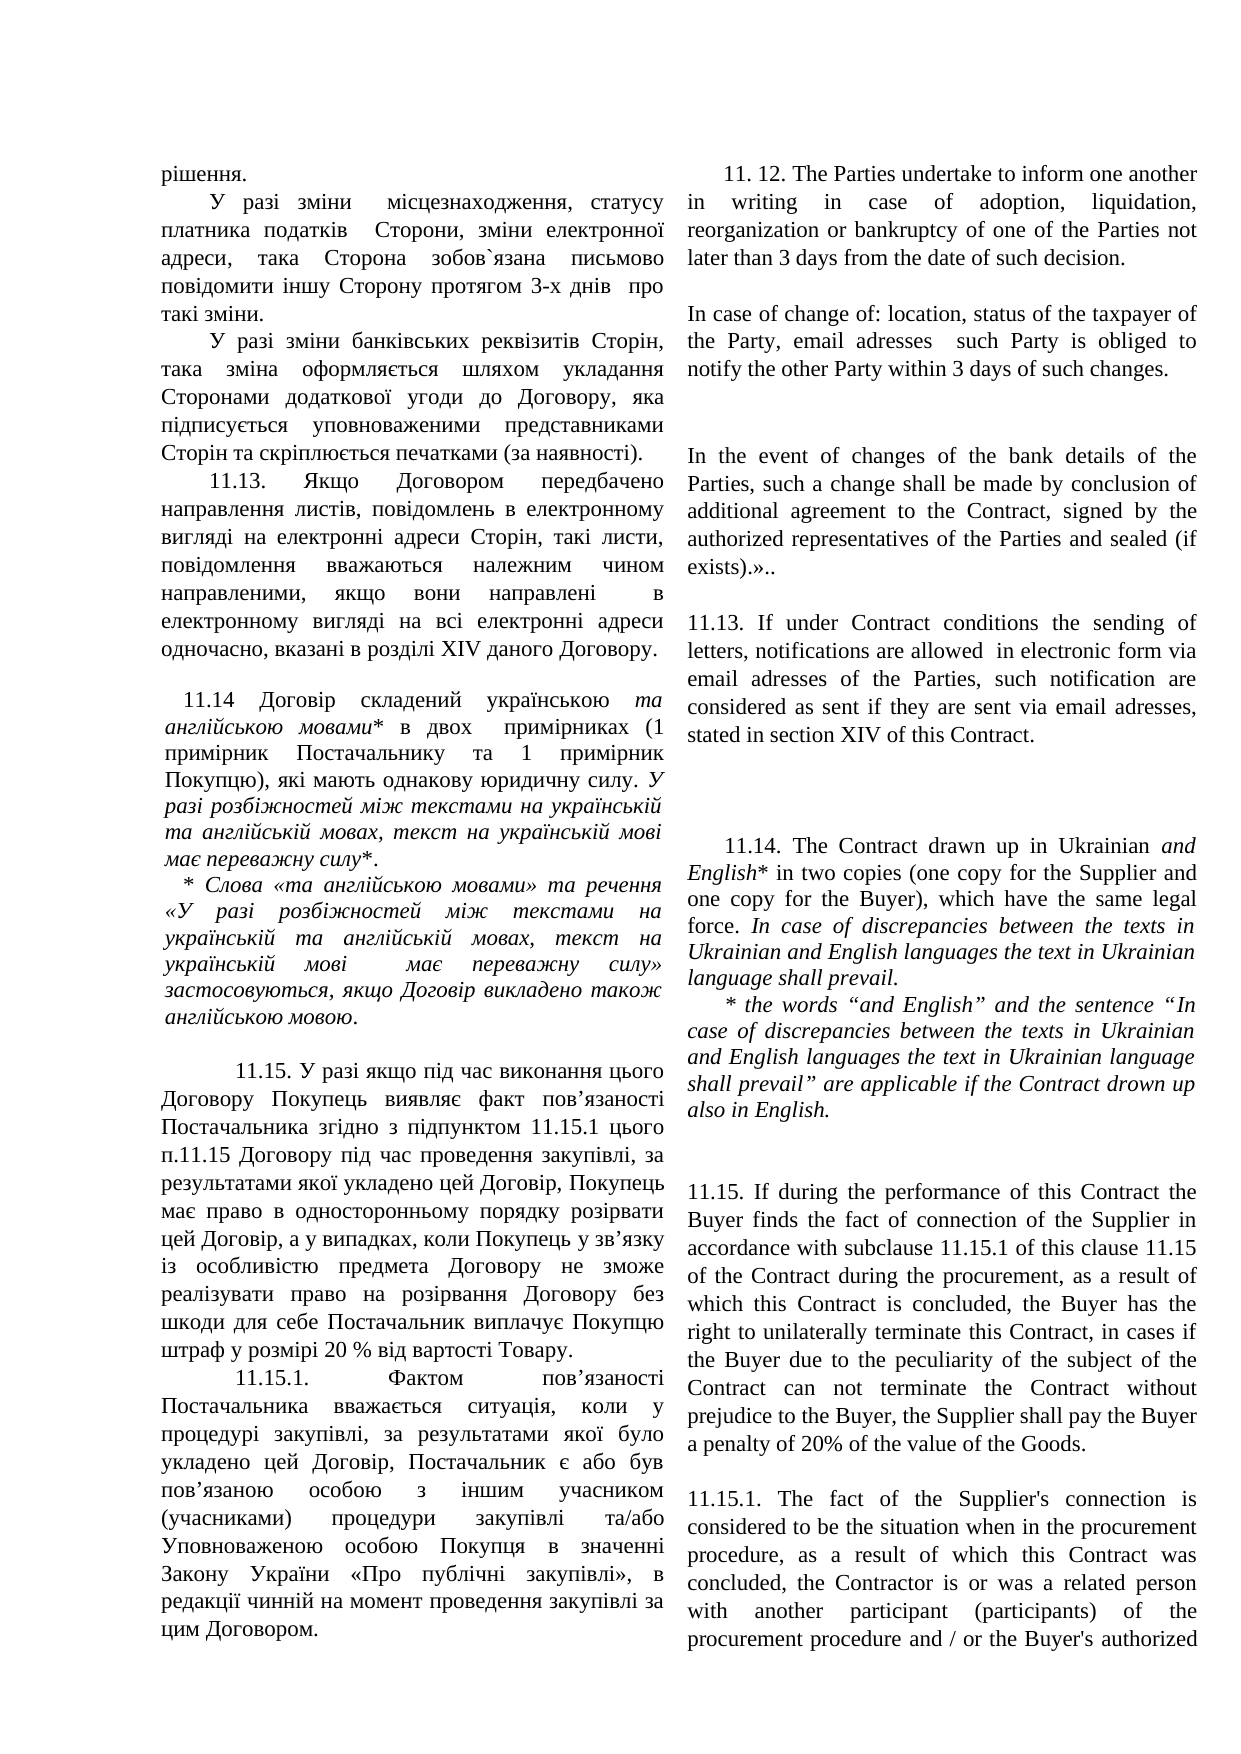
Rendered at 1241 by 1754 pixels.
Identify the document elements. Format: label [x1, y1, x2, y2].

table_cell [150, 160, 676, 1651]
table_cell [676, 160, 1209, 1651]
